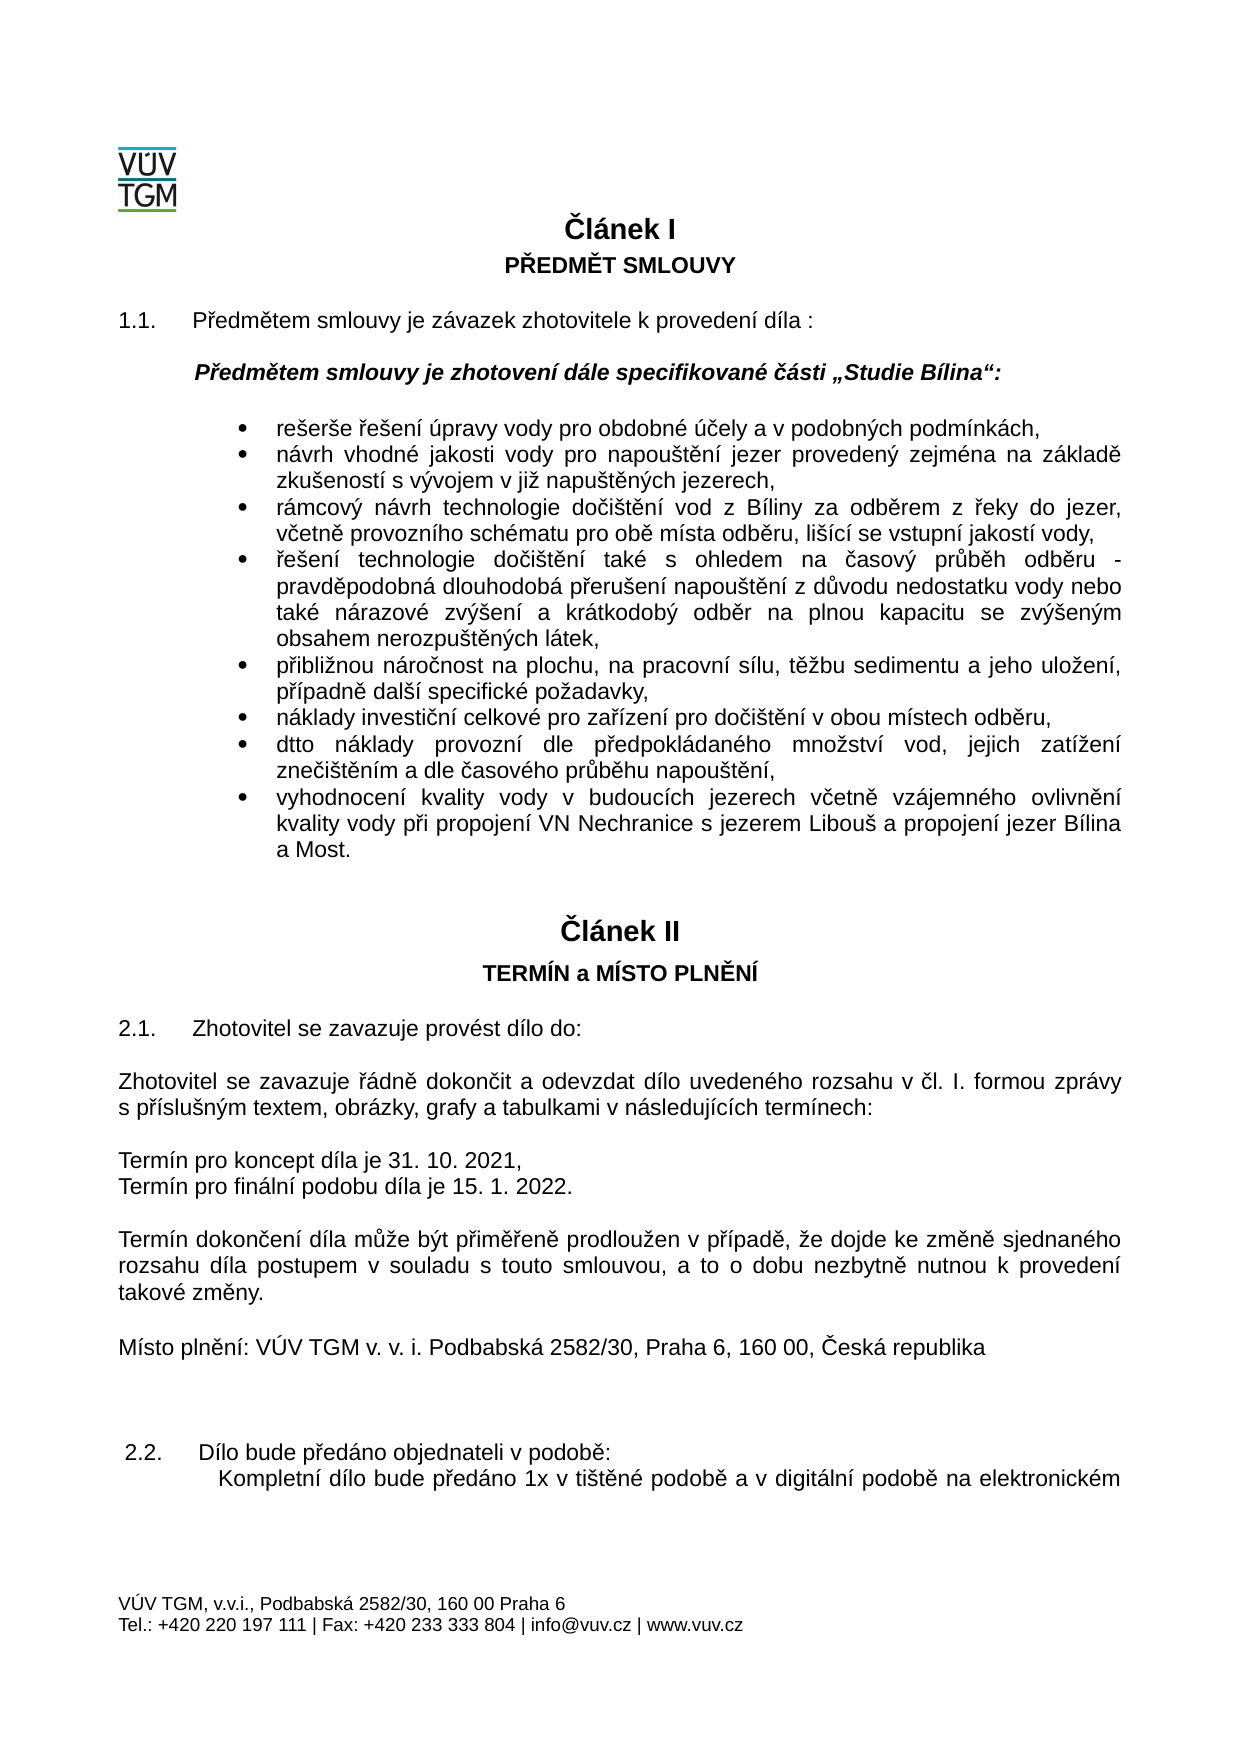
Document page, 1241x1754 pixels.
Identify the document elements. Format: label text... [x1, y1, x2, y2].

list dtto náklady provozní dle předpokládaného množství vod, jejich zatížení znečištěním a dle časového průběhu napouštění, [238, 731, 1122, 783]
subtitle Článek I [118, 207, 1122, 245]
list návrh vhodné jakosti vody pro napouštění jezer provedený zejména na základě zkušeností s vývojem v již napuštěných jezerech, [238, 441, 1122, 493]
list rešerše řešení úpravy vody pro obdobné účely a v podobných podmínkách, [238, 414, 1122, 441]
text 2.2. Dílo bude předáno objednateli v podobě: [124, 1439, 1122, 1465]
list rámcový návrh technologie dočištění vod z Bíliny za odběrem z řeky do jezer, včetně provozního schématu pro obě místa odběru, lišící se vstupní jakostí vody, [238, 493, 1122, 546]
list náklady investiční celkové pro zařízení pro dočištění v obou místech odběru, [238, 704, 1122, 731]
list řešení technologie dočištění také s ohledem na časový průběh odběru - pravděpodobná dlouhodobá přerušení napouštění z důvodu nedostatku vody nebo také nárazové zvýšení a krátkodobý odběr na plnou kapacitu se zvýšeným obsahem nerozpuštěných látek, [238, 546, 1122, 652]
text Předmětem smlouvy je zhotovení dále specifikované části „Studie Bílina“: [118, 359, 1122, 386]
text Termín dokončení díla může být přiměřeně prodloužen v případě, že dojde ke změně sjednaného rozsahu díla postupem v souladu s touto smlouvou, a to o dobu nezbytně nutnou k provedení takové změny. [118, 1226, 1122, 1305]
text PŘEDMĚT SMLOUVY [118, 252, 1122, 278]
text 1.1. Předmětem smlouvy je závazek zhotovitele k provedení díla : [118, 307, 1122, 333]
text Termín pro finální podobu díla je 15. 1. 2022. [118, 1173, 1122, 1199]
text TERMÍN a MÍSTO PLNĚNÍ [118, 960, 1122, 986]
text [124, 1465, 1122, 1492]
subtitle Článek II [117, 914, 1122, 947]
list přibližnou náročnost na plochu, na pracovní sílu, těžbu sedimentu a jeho uložení, případně další specifické požadavky, [238, 652, 1122, 704]
text Místo plnění: VÚV TGM v. v. i. Podbabská 2582/30, Praha 6, 160 00, Česká republika [118, 1334, 1122, 1360]
text Zhotovitel se zavazuje řádně dokončit a odevzdat dílo uvedeného rozsahu v čl. I. formou zprávy s příslušným textem, obrázky, grafy a tabulkami v následujících termínech: [118, 1068, 1122, 1120]
list vyhodnocení kvality vody v budoucích jezerech včetně vzájemného ovlivnění kvality vody při propojení VN Nechranice s jezerem Libouš a propojení jezer Bílina a Most. [238, 783, 1122, 862]
text 2.1. Zhotovitel se zavazuje provést dílo do: [118, 1015, 1122, 1041]
text Termín pro koncept díla je 31. 10. 2021, [118, 1147, 1122, 1173]
picture [118, 151, 177, 207]
